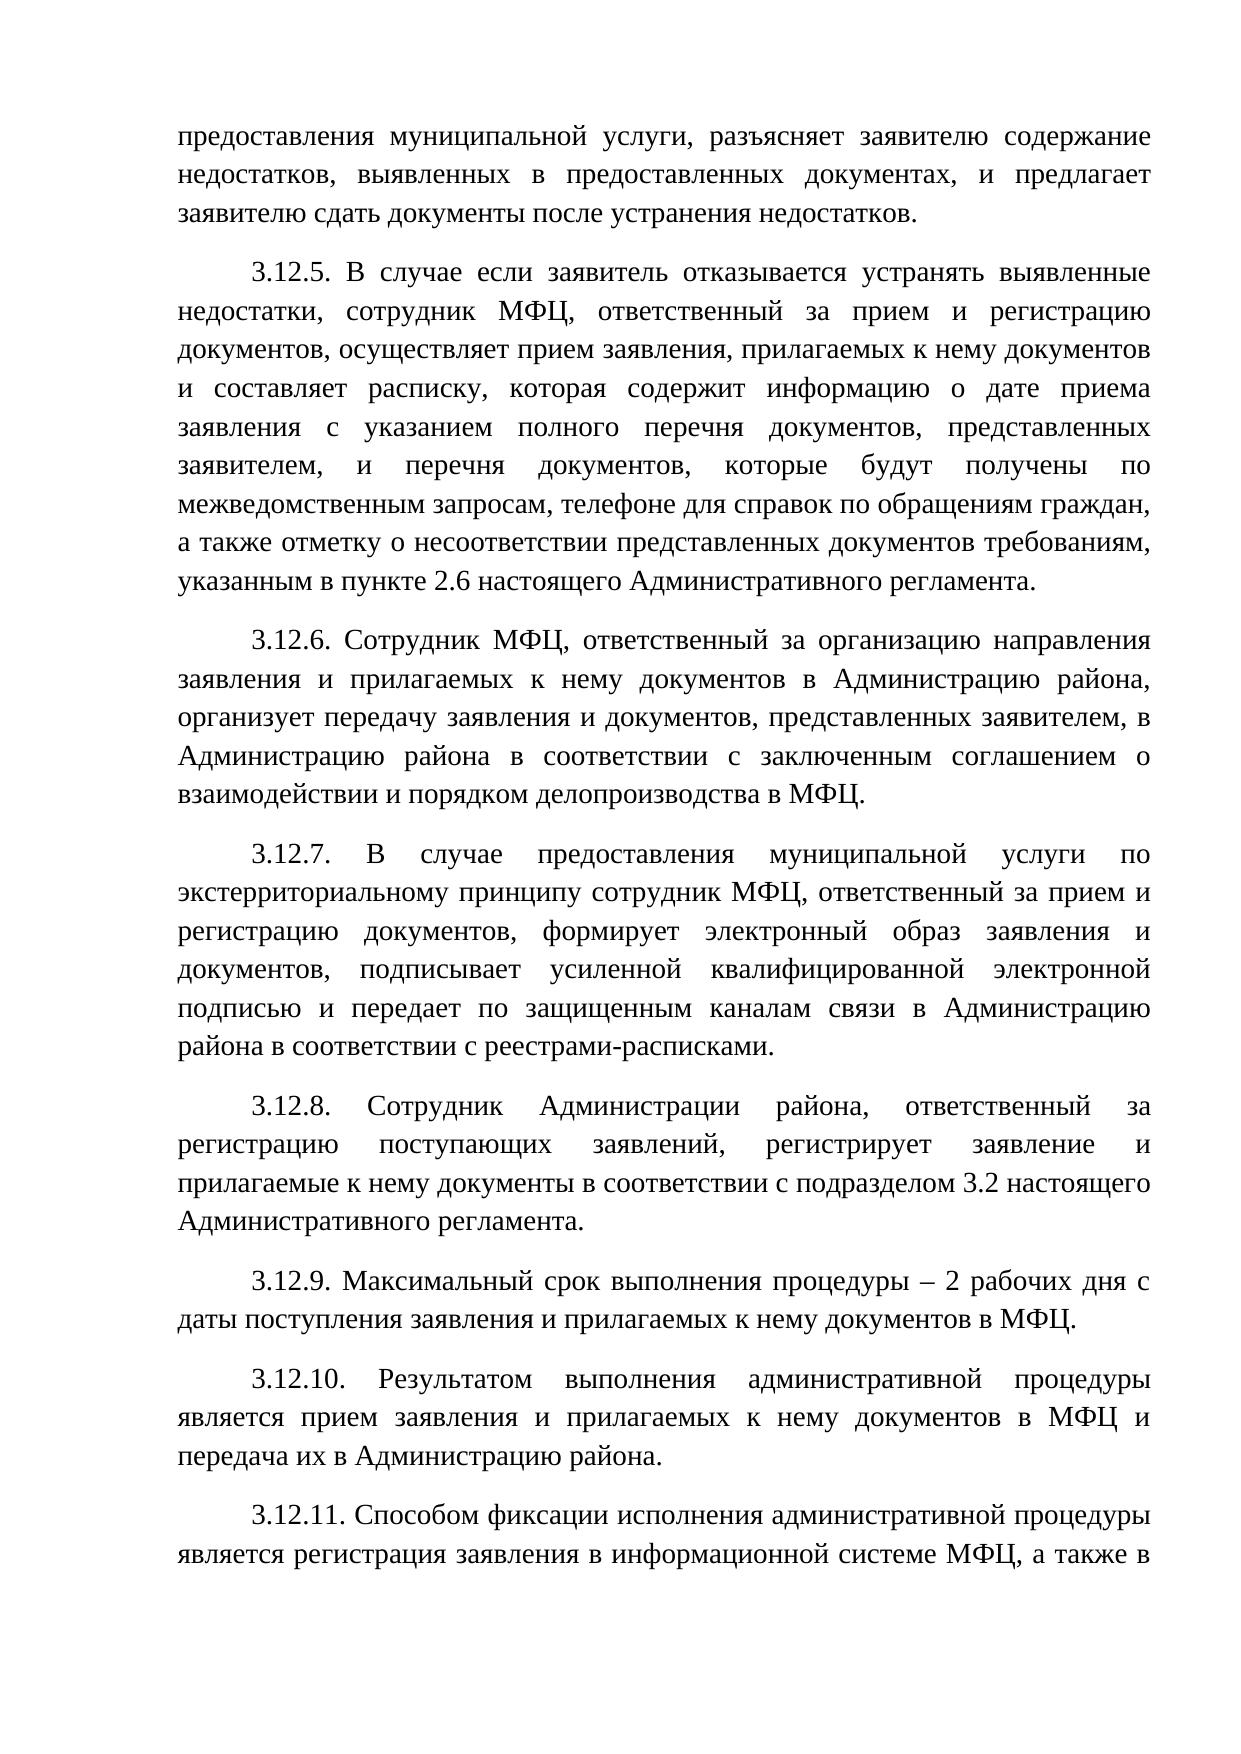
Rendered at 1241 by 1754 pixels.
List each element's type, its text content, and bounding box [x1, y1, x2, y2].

text 3.12.6. Сотрудник МФЦ, ответственный за организацию направления заявления и прилагаемых к нему документов в Администрацию района, организует передачу заявления и документов, представленных заявителем, в Администрацию района в соответствии с заключенным соглашением о взаимодействии и порядком делопроизводства в МФЦ. [177, 622, 1152, 810]
text 3.12.10. Результатом выполнения административной процедуры является прием заявления и прилагаемых к нему документов в МФЦ и передача их в Администрацию района. [177, 1361, 1152, 1471]
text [177, 118, 1152, 229]
text 3.12.7. В случае предоставления муниципальной услуги по экстерриториальному принципу сотрудник МФЦ, ответственный за прием и регистрацию документов, формирует электронный образ заявления и документов, подписывает усиленной квалифицированной электронной подписью и передает по защищенным каналам связи в Администрацию района в соответствии с реестрами-расписками. [177, 836, 1152, 1062]
text 3.12.9. Максимальный срок выполнения процедуры – 2 рабочих дня с даты поступления заявления и прилагаемых к нему документов в МФЦ. [177, 1263, 1152, 1335]
text 3.12.5. В случае если заявитель отказывается устранять выявленные недостатки, сотрудник МФЦ, ответственный за прием и регистрацию документов, осуществляет прием заявления, прилагаемых к нему документов и составляет расписку, которая содержит информацию о дате приема заявления с указанием полного перечня документов, представленных заявителем, и перечня документов, которые будут получены по межведомственным запросам, телефоне для справок по обращениям граждан, а также отметку о несоответствии представленных документов требованиям, указанным в пункте 2.6 настоящего Административного регламента. [177, 254, 1152, 596]
text 3.12.8. Сотрудник Администрации района, ответственный за регистрацию поступающих заявлений, регистрирует заявление и прилагаемые к нему документы в соответствии с подразделом 3.2 настоящего Административного регламента. [177, 1088, 1152, 1237]
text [177, 1497, 1152, 1569]
